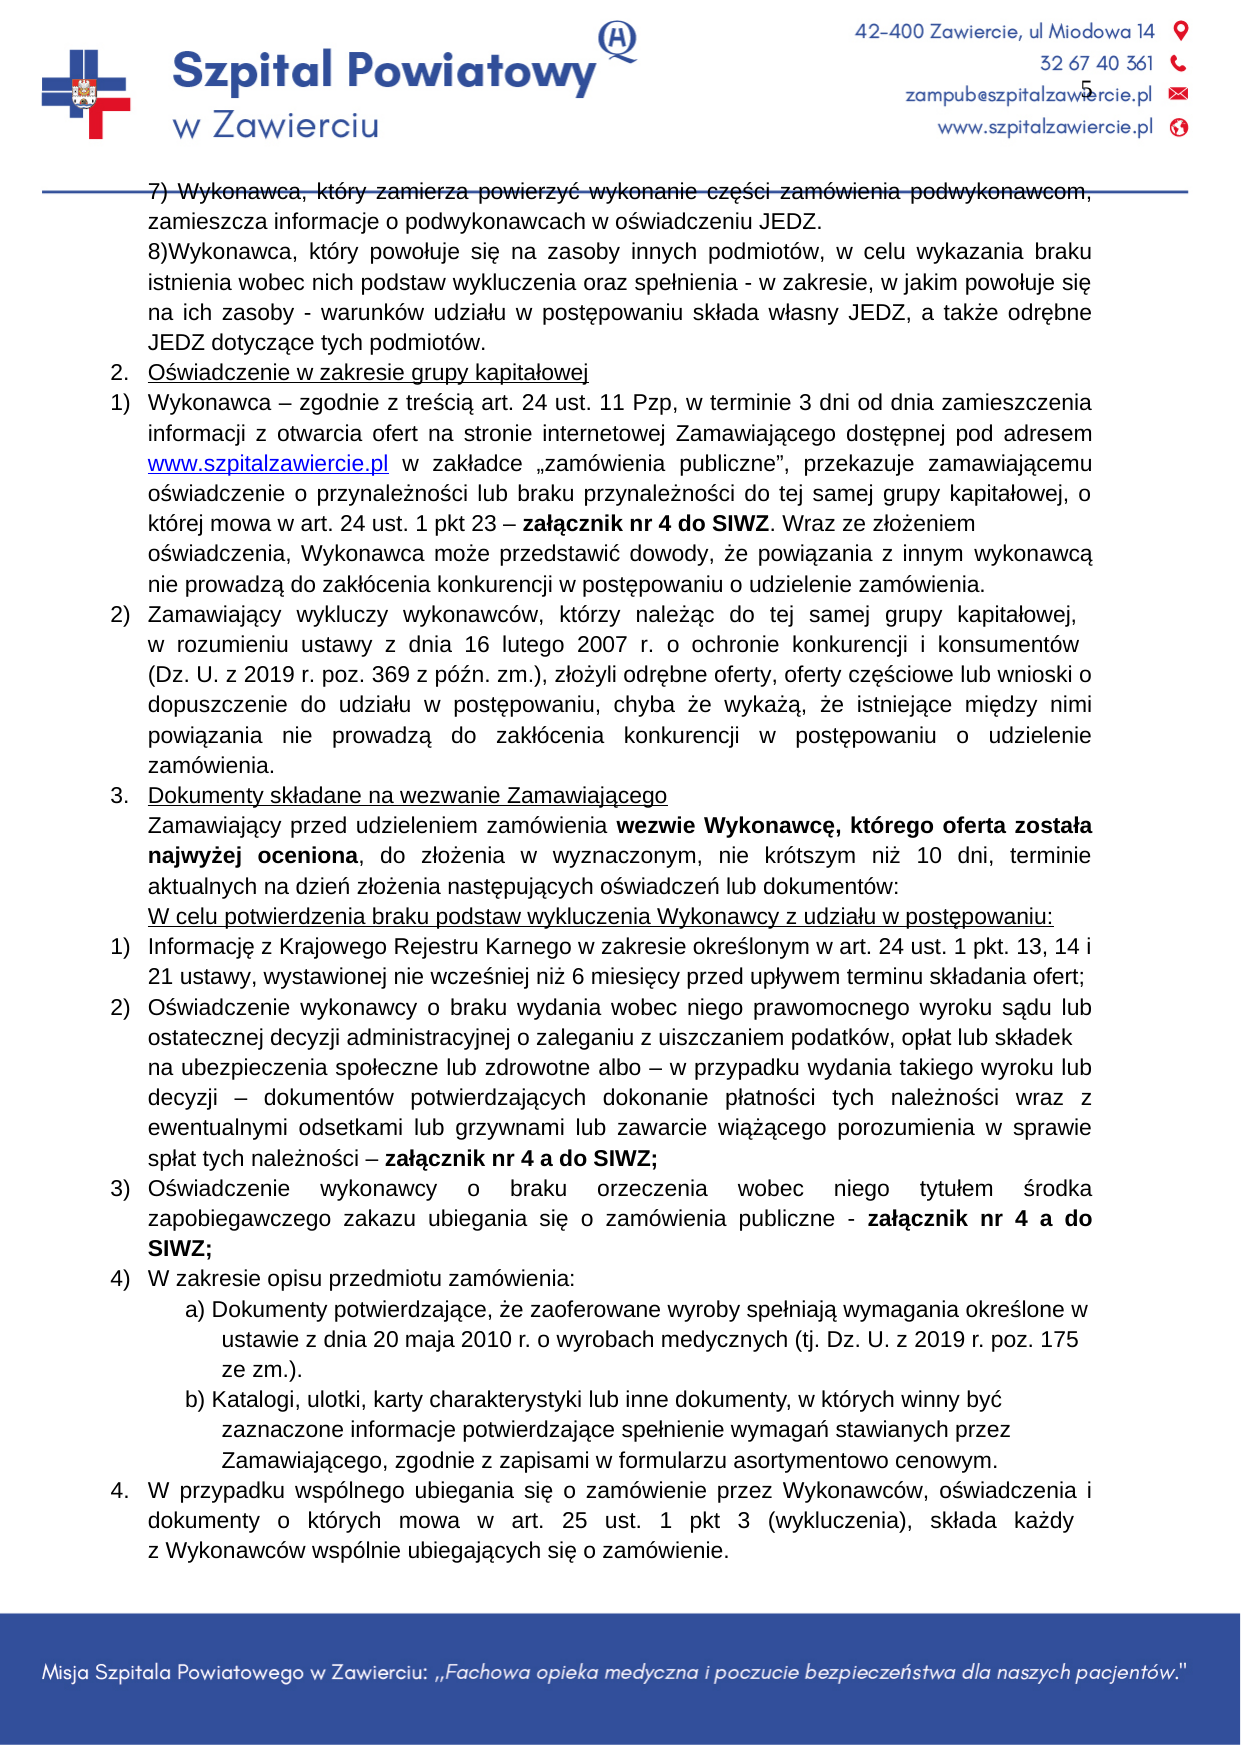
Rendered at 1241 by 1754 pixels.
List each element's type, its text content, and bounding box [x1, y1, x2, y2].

list Zamawiający wykluczy wykonawców, którzy należąc do tej samej grupy kapitałowej, w rozumieniu ustawy z dnia 16 lutego 2007 r. o ochronie konkurencji i konsumentów (Dz. U. z 2019 r. poz. 369 z późn. zm.), złożyli odrębne oferty, oferty częściowe lub wnioski o dopuszczenie do udziału w postępowaniu, chyba że wykażą, że istniejące między nimi powiązania nie prowadzą do zakłócenia konkurencji w postępowaniu o udzielenie zamówienia. [110, 601, 1093, 778]
text b) Katalogi, ulotki, karty charakterystyki lub inne dokumenty, w których winny być zaznaczone informacje potwierdzające spełnienie wymagań stawianych przez Zamawiającego, zgodnie z zapisami w formularzu asortymentowo cenowym. [185, 1386, 1093, 1473]
list Oświadczenie wykonawcy o braku orzeczenia wobec niego tytułem środka zapobiegawczego zakazu ubiegania się o zamówienia publiczne - załącznik nr 4 a do SIWZ; [110, 1175, 1093, 1261]
text na ubezpieczenia społeczne lub zdrowotne albo – w przypadku wydania takiego wyroku lub decyzji – dokumentów potwierdzających dokonanie płatności tych należności wraz z ewentualnymi odsetkami lub grzywnami lub zawarcie wiążącego porozumienia w sprawie spłat tych należności – załącznik nr 4 a do SIWZ; [148, 1054, 1093, 1171]
list Wykonawca – zgodnie z treścią art. 24 ust. 11 Pzp, w terminie 3 dni od dnia zamieszczenia informacji z otwarcia ofert na stronie internetowej Zamawiającego dostępnej pod adresem www.szpitalzawiercie.pl w zakładce „zamówienia publiczne”, przekazuje zamawiającemu oświadczenie o przynależności lub braku przynależności do tej samej grupy kapitałowej, o której mowa w art. 24 ust. 1 pkt 23 – załącznik nr 4 do SIWZ. Wraz ze złożeniem [110, 389, 1093, 536]
text 7) Wykonawca, który zamierza powierzyć wykonanie części zamówienia podwykonawcom, zamieszcza informacje o podwykonawcach w oświadczeniu JEDZ. [148, 178, 1093, 234]
list Oświadczenie wykonawcy o braku wydania wobec niego prawomocnego wyroku sądu lub ostatecznej decyzji administracyjnej o zaleganiu z uiszczaniem podatków, opłat lub składek [110, 993, 1093, 1050]
text 8)Wykonawca, który powołuje się na zasoby innych podmiotów, w celu wykazania braku istnienia wobec nich podstaw wykluczenia oraz spełnienia - w zakresie, w jakim powołuje się na ich zasoby - warunków udziału w postępowaniu składa własny JEDZ, a także odrębne JEDZ dotyczące tych podmiotów. [148, 238, 1093, 355]
text W celu potwierdzenia braku podstaw wykluczenia Wykonawcy z udziału w postępowaniu: [148, 903, 1093, 929]
list W przypadku wspólnego ubiegania się o zamówienie przez Wykonawców, oświadczenia i dokumenty o których mowa w art. 25 ust. 1 pkt 3 (wykluczenia), składa każdy z Wykonawców wspólnie ubiegających się o zamówienie. [110, 1477, 1093, 1563]
text Zamawiający przed udzieleniem zamówienia wezwie Wykonawcę, którego oferta została najwyżej oceniona, do złożenia w wyznaczonym, nie krótszym niż 10 dni, terminie aktualnych na dzień złożenia następujących oświadczeń lub dokumentów: [148, 812, 1093, 899]
list W zakresie opisu przedmiotu zamówienia: [110, 1265, 1093, 1292]
list oświadczenia, Wykonawca może przedstawić dowody, że powiązania z innym wykonawcą nie prowadzą do zakłócenia konkurencji w postępowaniu o udzielenie zamówienia. [148, 540, 1093, 597]
list Informację z Krajowego Rejestru Karnego w zakresie określonym w art. 24 ust. 1 pkt. 13, 14 i 21 ustawy, wystawionej nie wcześniej niż 6 miesięcy przed upływem terminu składania ofert; [110, 933, 1093, 989]
text a) Dokumenty potwierdzające, że zaoferowane wyroby spełniają wymagania określone w ustawie z dnia 20 maja 2010 r. o wyrobach medycznych (tj. Dz. U. z 2019 r. poz. 175 ze zm.). [185, 1296, 1093, 1382]
picture [0, 0, 1241, 1745]
list Oświadczenie w zakresie grupy kapitałowej [110, 359, 1093, 385]
list Dokumenty składane na wezwanie Zamawiającego [110, 782, 1093, 808]
